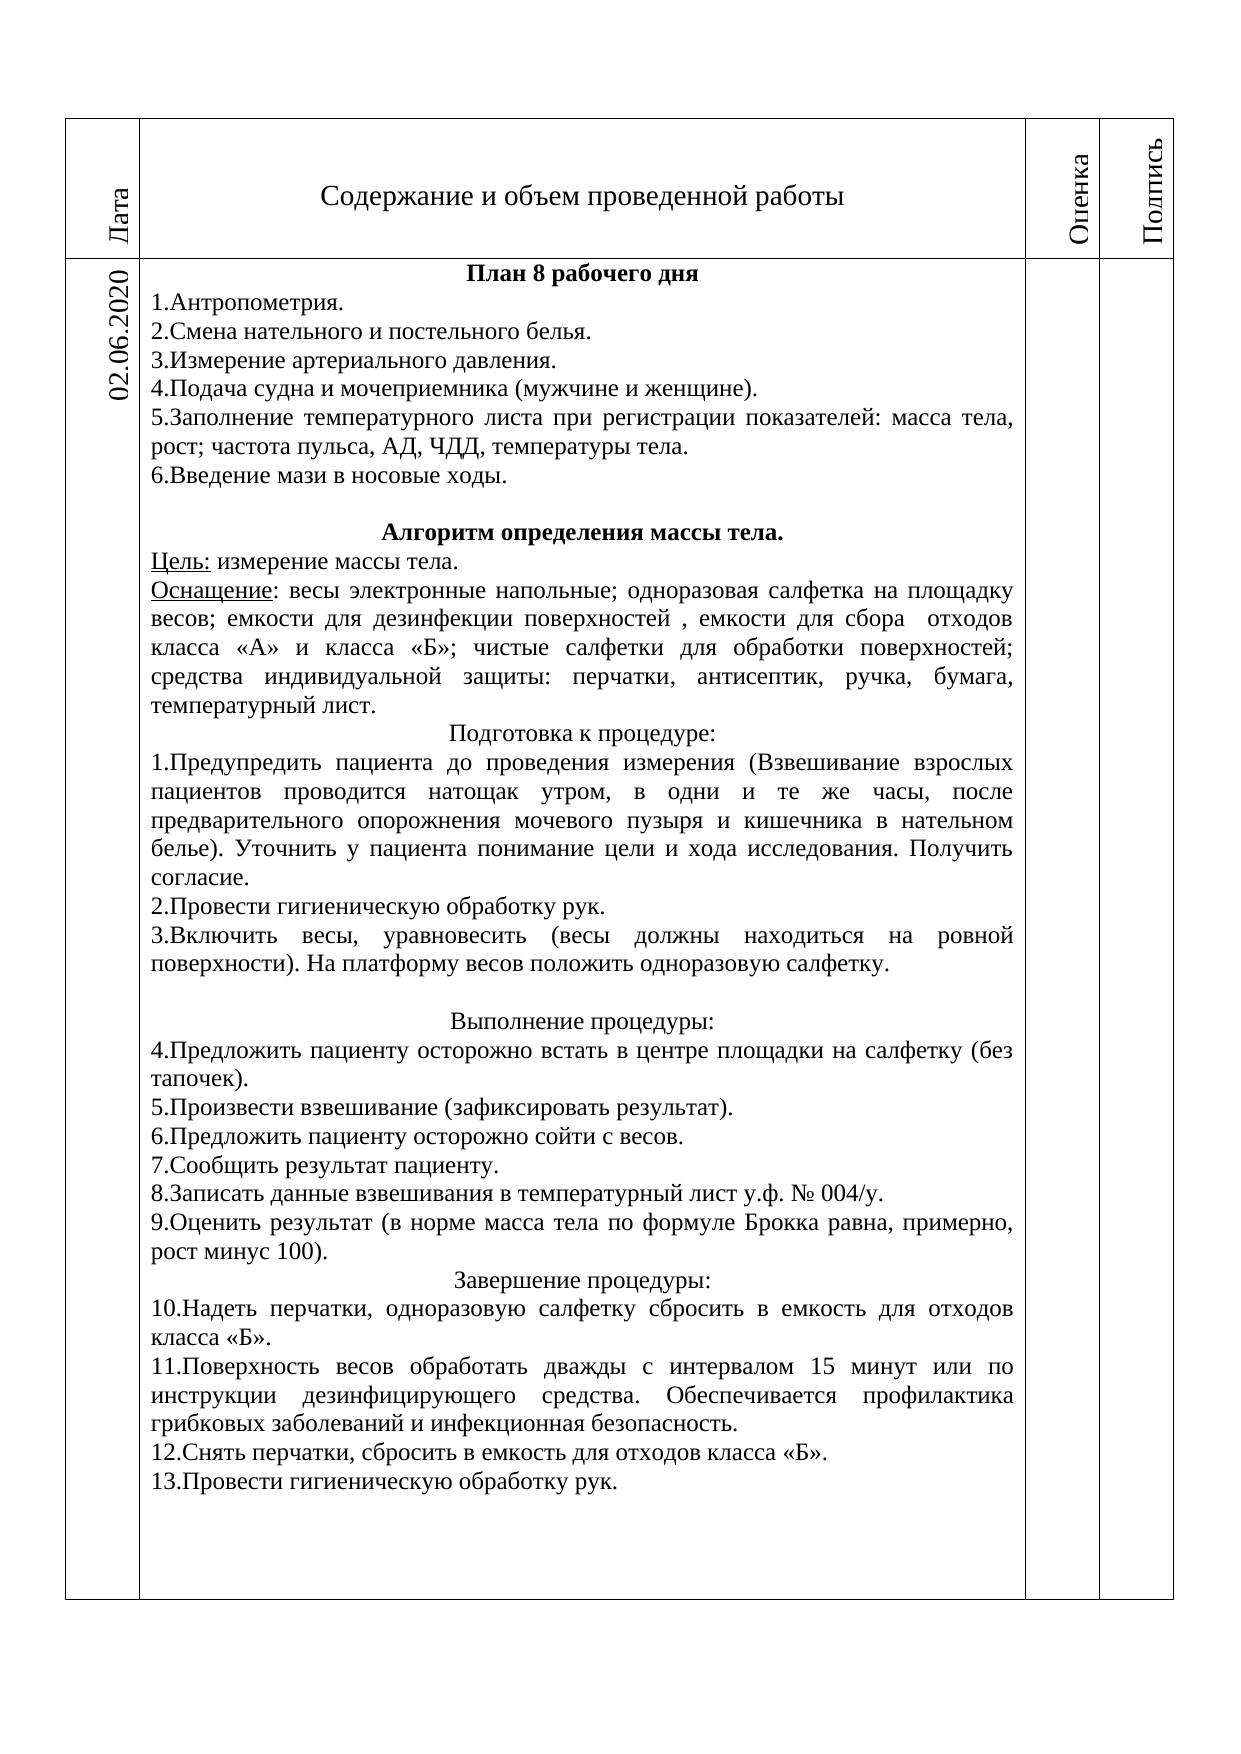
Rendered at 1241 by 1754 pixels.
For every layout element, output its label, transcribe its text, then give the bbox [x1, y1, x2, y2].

table_cell План 8 рабочего дня 1.Антропометрия. 2.Смена нательного и постельного белья. 3.Измерение артериального давления. 4.Подача судна и мочеприемника (мужчине и женщине). 5.Заполнение температурного листа при регистрации показателей: масса тела, рост; частота пульса, АД, ЧДД, температуры тела. 6.Введение мази в носовые ходы. Алгоритм определения массы тела. Цель: измерение массы тела. Оснащение: весы электронные напольные; одноразовая салфетка на площадку весов; емкости для дезинфекции поверхностей , емкости для сбора отходов класса «А» и класса «Б»; чистые салфетки для обработки поверхностей; средства индивидуальной защиты: перчатки, антисептик, ручка, бумага, температурный лист. Подготовка к процедуре: 1.Предупредить пациента до проведения измерения (Взвешивание взрослых пациентов проводится натощак утром, в одни и те же часы, после предварительного опорожнения мочевого пузыря и кишечника в нательном белье). Уточнить у пациента понимание цели и хода исследования. Получить согласие. 2.Провести гигиеническую обработку рук. 3.Включить весы, уравновесить (весы должны находиться на ровной поверхности). На платформу весов положить одноразовую салфетку. Выполнение процедуры: 4.Предложить пациенту осторожно встать в центре площадки на салфетку (без тапочек). 5.Произвести взвешивание (зафиксировать результат). 6.Предложить пациенту осторожно сойти с весов. 7.Сообщить результат пациенту. 8.Записать данные взвешивания в температурный лист у.ф. № 004/у. 9.Оценить результат (в норме масса тела по формуле Брокка равна, примерно, рост минус 100). Завершение процедуры: 10.Надеть перчатки, одноразовую салфетку сбросить в емкость для отходов класса «Б». 11.Поверхность весов обработать дважды с интервалом 15 минут или по инструкции дезинфицирующего средства. Обеспечивается профилактика грибковых заболеваний и инфекционная безопасность. 12.Снять перчатки, сбросить в емкость для отходов класса «Б». 13.Провести гигиеническую обработку рук. [140, 259, 1025, 1599]
table_header Содержание и объем проведенной работы [140, 119, 1025, 257]
table_cell 02.06.2020 [66, 259, 139, 1599]
table_header Дата [66, 119, 139, 257]
table_header Оценка [1026, 119, 1099, 257]
table_header Подпись [1100, 119, 1173, 257]
table_cell [1026, 259, 1099, 1599]
table_cell [1100, 259, 1173, 1599]
